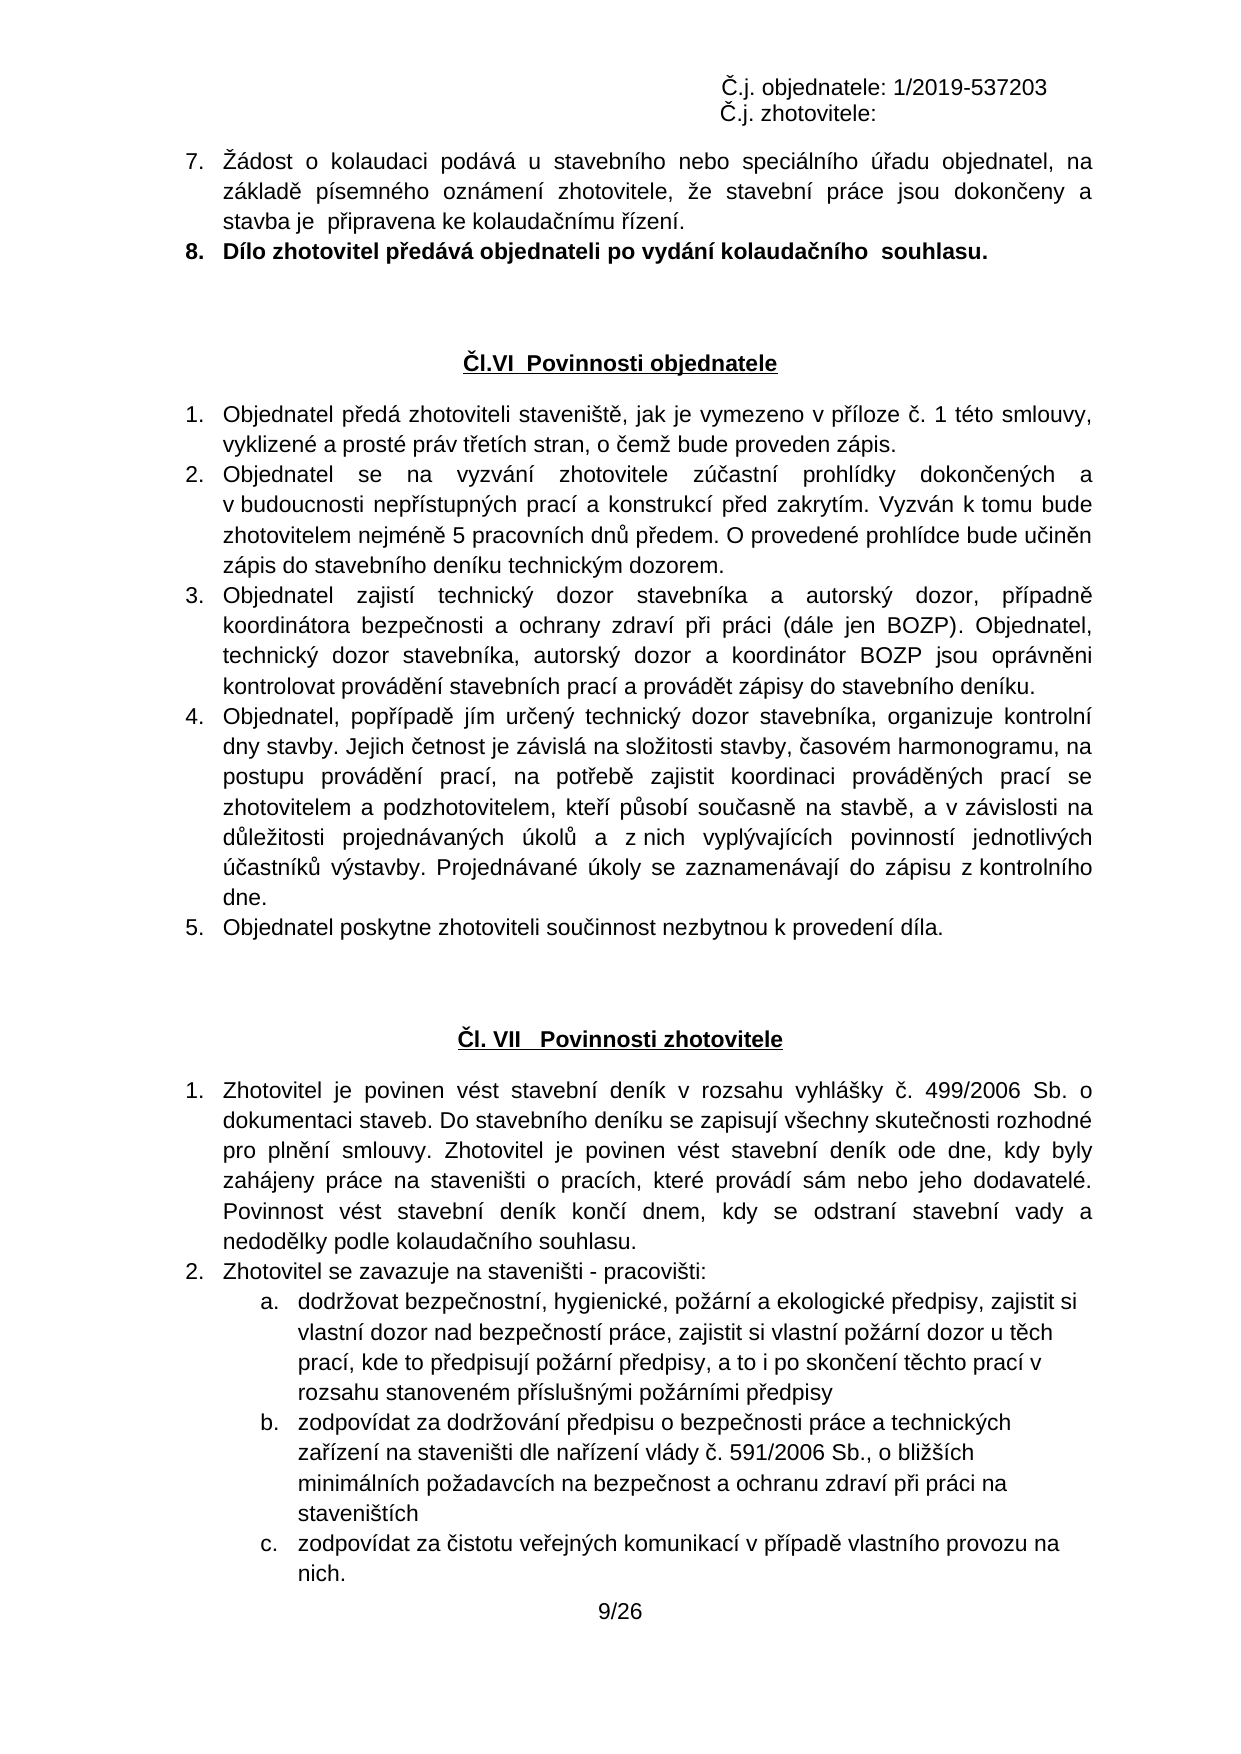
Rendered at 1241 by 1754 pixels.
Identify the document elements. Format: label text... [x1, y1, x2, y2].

text Čl.VI Povinnosti objednatele [148, 350, 1093, 376]
list Zhotovitel se zavazuje na staveništi - pracovišti: [185, 1258, 1093, 1284]
list Objednatel se na vyzvání zhotovitele zúčastní prohlídky dokončených a v budoucnosti nepřístupných prací a konstrukcí před zakrytím. Vyzván k tomu bude zhotovitelem nejméně 5 pracovních dnů předem. O provedené prohlídce bude učiněn zápis do stavebního deníku technickým dozorem. [185, 461, 1093, 578]
list Žádost o kolaudaci podává u stavebního nebo speciálního úřadu objednatel, na základě písemného oznámení zhotovitele, že stavební práce jsou dokončeny a stavba je připravena ke kolaudačnímu řízení. [185, 148, 1093, 234]
text Čl. VII Povinnosti zhotovitele [148, 1026, 1093, 1052]
list Dílo zhotovitel předává objednateli po vydání kolaudačního souhlasu. [185, 238, 1093, 264]
list dodržovat bezpečnostní, hygienické, požární a ekologické předpisy, zajistit si vlastní dozor nad bezpečností práce, zajistit si vlastní požární dozor u těch prací, kde to předpisují požární předpisy, a to i po skončení těchto prací v rozsahu stanoveném příslušnými požárními předpisy [260, 1288, 1093, 1405]
list Zhotovitel je povinen vést stavební deník v rozsahu vyhlášky č. 499/2006 Sb. o dokumentaci staveb. Do stavebního deníku se zapisují všechny skutečnosti rozhodné pro plnění smlouvy. Zhotovitel je povinen vést stavební deník ode dne, kdy byly zahájeny práce na staveništi o pracích, které provádí sám nebo jeho dodavatelé. Povinnost vést stavební deník končí dnem, kdy se odstraní stavební vady a nedodělky podle kolaudačního souhlasu. [185, 1077, 1093, 1254]
list zodpovídat za čistotu veřejných komunikací v případě vlastního provozu na nich. [260, 1530, 1093, 1586]
list Objednatel poskytne zhotoviteli součinnost nezbytnou k provedení díla. [185, 914, 1093, 941]
list Objednatel předá zhotoviteli staveniště, jak je vymezeno v příloze č. 1 této smlouvy, vyklizené a prosté práv třetích stran, o čemž bude proveden zápis. [185, 401, 1093, 457]
list Objednatel, popřípadě jím určený technický dozor stavebníka, organizuje kontrolní dny stavby. Jejich četnost je závislá na složitosti stavby, časovém harmonogramu, na postupu provádění prací, na potřebě zajistit koordinaci prováděných prací se zhotovitelem a podzhotovitelem, kteří působí současně na stavbě, a v závislosti na důležitosti projednávaných úkolů a z nich vyplývajících povinností jednotlivých účastníků výstavby. Projednávané úkoly se zaznamenávají do zápisu z kontrolního dne. [185, 703, 1093, 910]
list Objednatel zajistí technický dozor stavebníka a autorský dozor, případně koordinátora bezpečnosti a ochrany zdraví při práci (dále jen BOZP). Objednatel, technický dozor stavebníka, autorský dozor a koordinátor BOZP jsou oprávněni kontrolovat provádění stavebních prací a provádět zápisy do stavebního deníku. [185, 582, 1093, 699]
list zodpovídat za dodržování předpisu o bezpečnosti práce a technických zařízení na staveništi dle nařízení vlády č. 591/2006 Sb., o bližších minimálních požadavcích na bezpečnost a ochranu zdraví při práci na staveništích [260, 1409, 1093, 1526]
